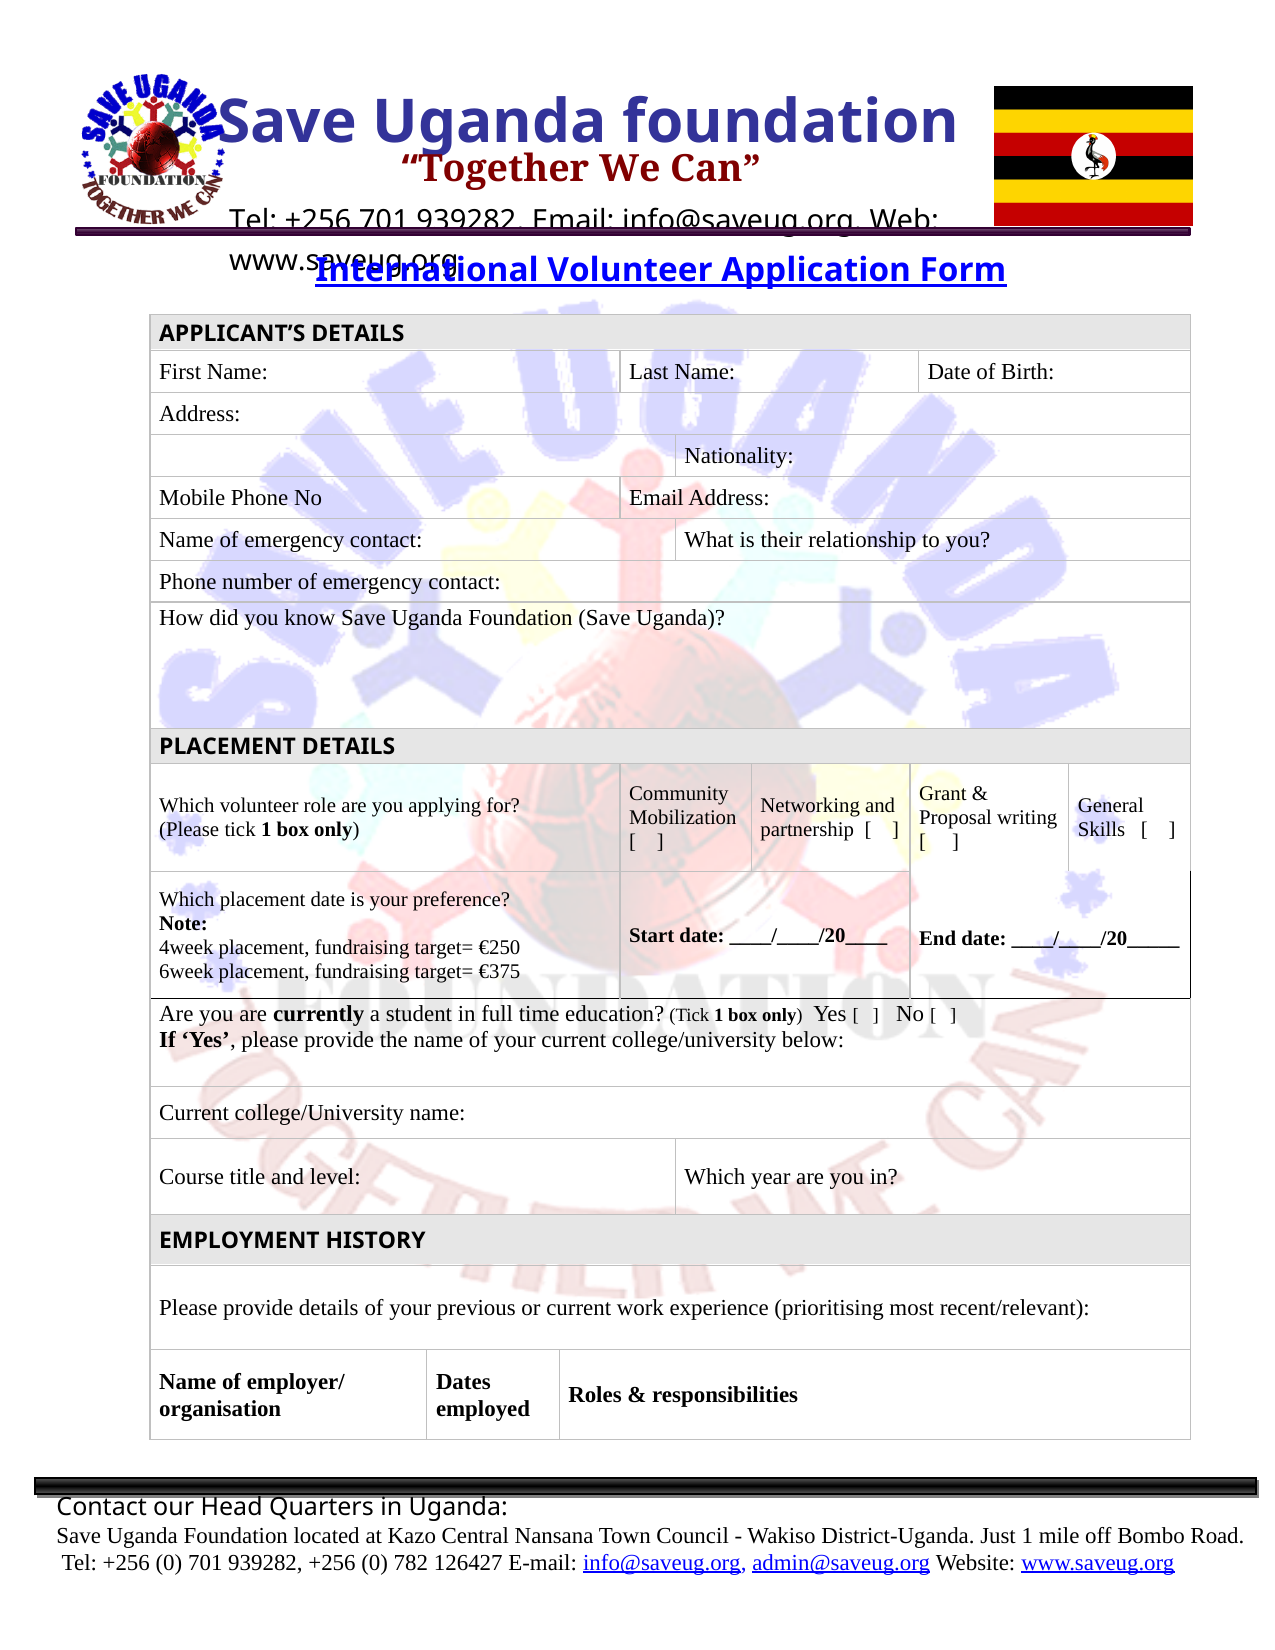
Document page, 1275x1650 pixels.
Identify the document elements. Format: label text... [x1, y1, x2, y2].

table_cell Networking and partnership [ ] [752, 764, 909, 871]
table_cell Roles & responsibilities [560, 1350, 1190, 1439]
table_cell Start date: ____/____/20____ [621, 872, 909, 998]
table_cell Placement DETAILS [151, 729, 1190, 763]
table_cell End date: ____/____/20_____ [911, 871, 1190, 998]
table_cell Current college/University name: [151, 1087, 1190, 1138]
table_cell First Name: [151, 351, 619, 392]
table_cell What is their relationship to you? [676, 519, 1190, 559]
picture [80, 72, 225, 226]
table_cell Address: [151, 393, 1190, 433]
table_cell How did you know Save Uganda Foundation (Save Uganda)? [151, 603, 1190, 728]
table_cell Name of emergency contact: [151, 519, 675, 559]
table_cell Mobile Phone No [151, 477, 619, 517]
table_cell Which volunteer role are you applying for? (Please tick 1 box only) [151, 764, 619, 871]
picture [994, 86, 1193, 226]
table_cell Last Name: [621, 351, 918, 392]
table_cell Grant & Proposal writing [ ] [911, 764, 1068, 871]
table_cell Dates employed [427, 1350, 559, 1439]
table_cell Phone number of emergency contact: [151, 561, 1190, 601]
table_cell Please provide details of your previous or current work experience (prioritising most recent/relevant): [151, 1266, 1190, 1349]
table_cell Nationality: [676, 435, 1190, 476]
subtitle International Volunteer Application Form [197, 246, 1125, 292]
table_cell Date of Birth: [919, 351, 1190, 392]
table_cell Name of employer/ organisation [151, 1350, 426, 1439]
table_cell Are you are currently a student in full time education? (Tick 1 box only) Yes [ ] No [ ] If ‘Yes’, please provide the name of your current college/university below: [151, 999, 1190, 1086]
table_cell General Skills [ ] [1069, 764, 1190, 871]
table_cell [151, 435, 675, 476]
table_cell Email Address: [621, 477, 1190, 517]
table_cell Which year are you in? [676, 1139, 1190, 1214]
table_cell Which placement date is your preference? Note: 4week placement, fundraising target= €250 6week placement, fundraising target= €375 [151, 872, 619, 998]
table_cell Employment history [151, 1215, 1190, 1264]
table_cell Course title and level: [151, 1139, 675, 1214]
table_cell Community Mobilization[ ] [621, 764, 751, 871]
table_header APPLICANT’S DETAILS [151, 315, 1190, 349]
